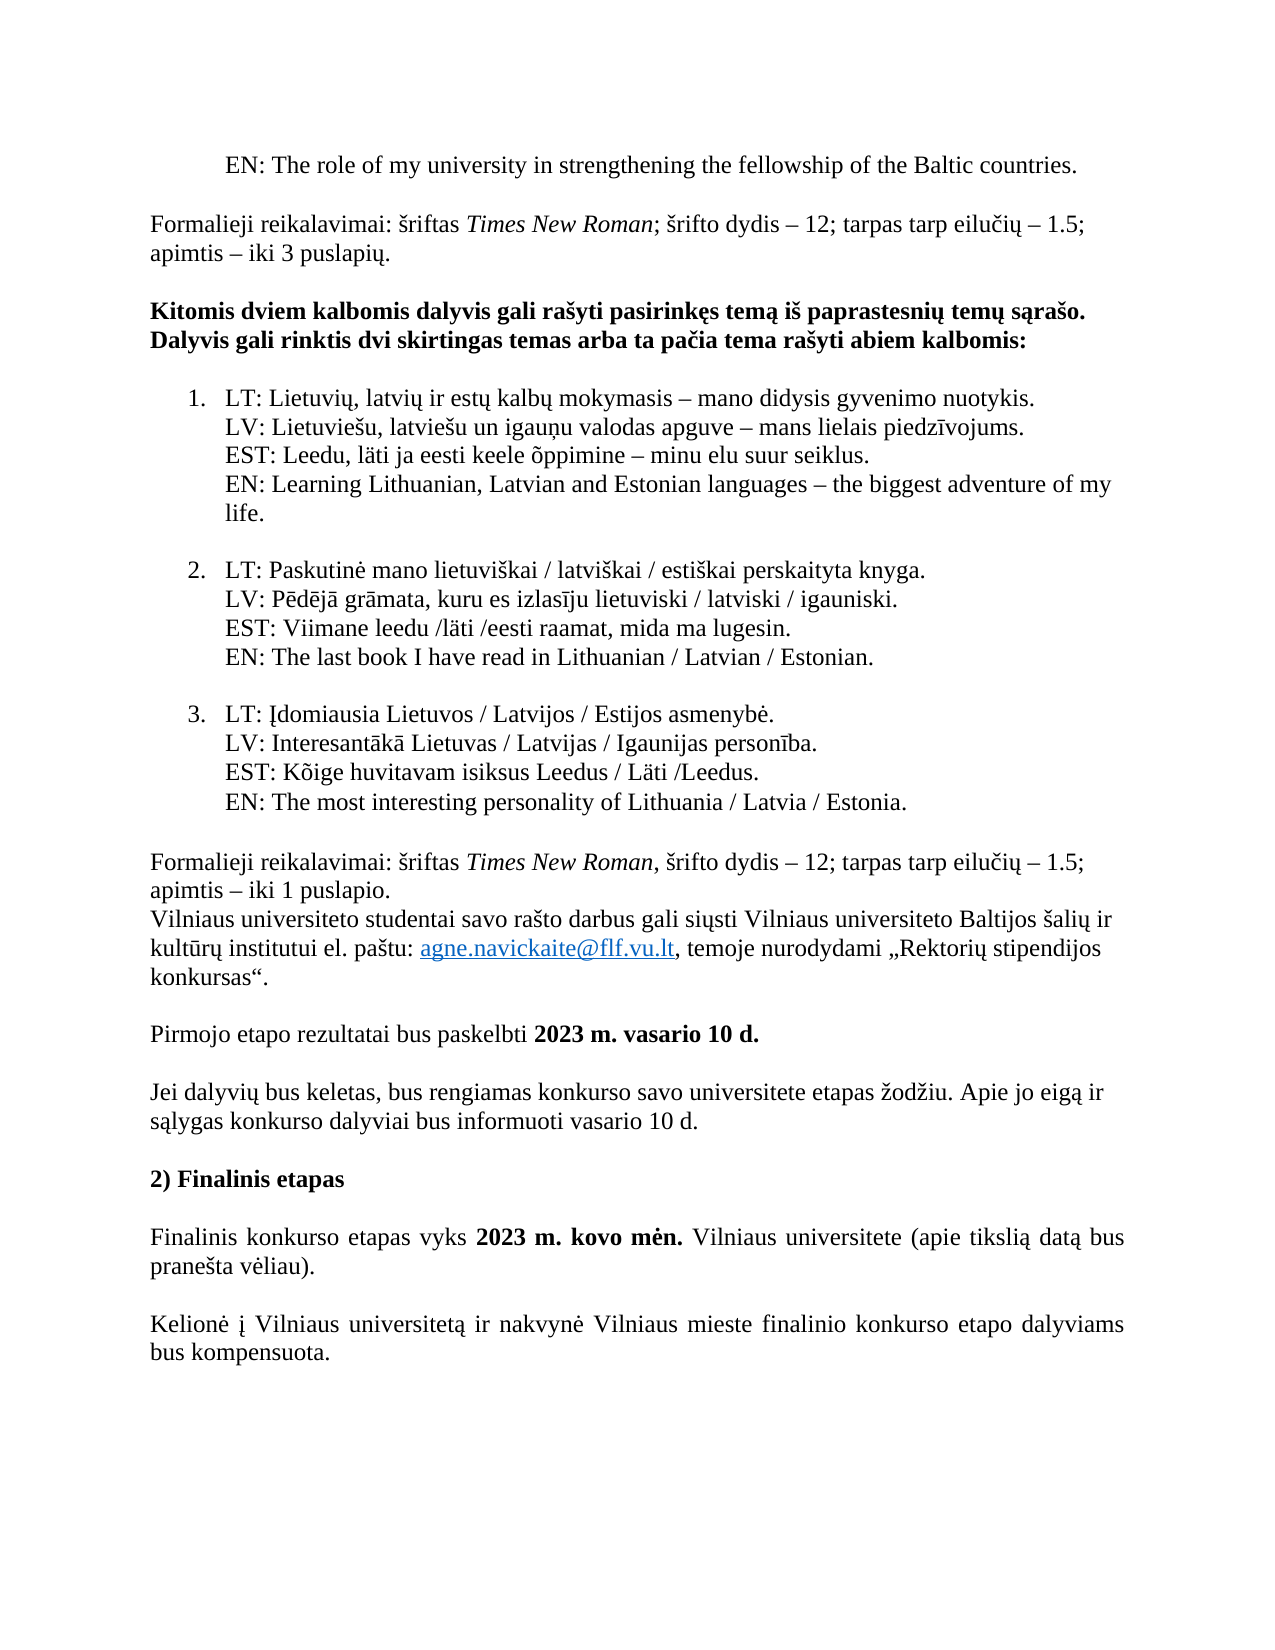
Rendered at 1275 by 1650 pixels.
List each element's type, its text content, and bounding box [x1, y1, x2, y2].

text Formalieji reikalavimai: šriftas Times New Roman; šrifto dydis – 12; tarpas tarp eilučių – 1.5; apimtis – iki 3 puslapių. [150, 209, 1125, 267]
text Finalinis konkurso etapas vyks 2023 m. kovo mėn. Vilniaus universitete (apie tikslią datą bus pranešta vėliau). [150, 1222, 1125, 1279]
list EN: The last book I have read in Lithuanian / Latvian / Estonian. [225, 642, 1125, 670]
list EST: Leedu, läti ja eesti keele õppimine – minu elu suur seiklus. [225, 440, 1125, 469]
list EST: Viimane leedu /läti /eesti raamat, mida ma lugesin. [225, 613, 1125, 642]
list EST: Kõige huvitavam isiksus Leedus / Läti /Leedus. [225, 757, 1125, 785]
text Kelionė į Vilniaus universitetą ir nakvynė Vilniaus mieste finalinio konkurso etapo dalyviams bus kompensuota. [150, 1309, 1125, 1366]
text 2) Finalinis etapas [150, 1164, 1125, 1193]
list LV: Interesantākā Lietuvas / Latvijas / Igaunijas personība. [225, 728, 1125, 757]
list EN: Learning Lithuanian, Latvian and Estonian languages – the biggest adventure of my life. [225, 469, 1125, 527]
list EN: The role of my university in strengthening the fellowship of the Baltic countries. [225, 150, 1125, 179]
list LV: Pēdējā grāmata, kuru es izlasīju lietuviski / latviski / igauniski. [225, 584, 1125, 613]
list LT: Lietuvių, latvių ir estų kalbų mokymasis – mano didysis gyvenimo nuotykis. [187, 383, 1125, 412]
text Pirmojo etapo rezultatai bus paskelbti 2023 m. vasario 10 d. [150, 1019, 1125, 1048]
list LT: Įdomiausia Lietuvos / Latvijos / Estijos asmenybė. [187, 699, 1125, 728]
text Formalieji reikalavimai: šriftas Times New Roman, šrifto dydis – 12; tarpas tarp eilučių – 1.5; apimtis – iki 1 puslapio. Vilniaus universiteto studentai savo rašto darbus gali siųsti Vilniaus universiteto Baltijos šalių ir kultūrų institutui el. paštu: agne.navickaite@flf.vu.lt, temoje nurodydami „Rektorių stipendijos konkursas“. [150, 847, 1125, 990]
text Jei dalyvių bus keletas, bus rengiamas konkurso savo universitete etapas žodžiu. Apie jo eigą ir sąlygas konkurso dalyviai bus informuoti vasario 10 d. [150, 1077, 1125, 1135]
list LT: Paskutinė mano lietuviškai / latviškai / estiškai perskaityta knyga. [187, 555, 1125, 584]
list LV: Lietuviešu, latviešu un igauņu valodas apguve – mans lielais piedzīvojums. [225, 412, 1125, 440]
text Kitomis dviem kalbomis dalyvis gali rašyti pasirinkęs temą iš paprastesnių temų sąrašo. Dalyvis gali rinktis dvi skirtingas temas arba ta pačia tema rašyti abiem kalbomis: [150, 296, 1125, 354]
list EN: The most interesting personality of Lithuania / Latvia / Estonia. [225, 787, 1125, 816]
